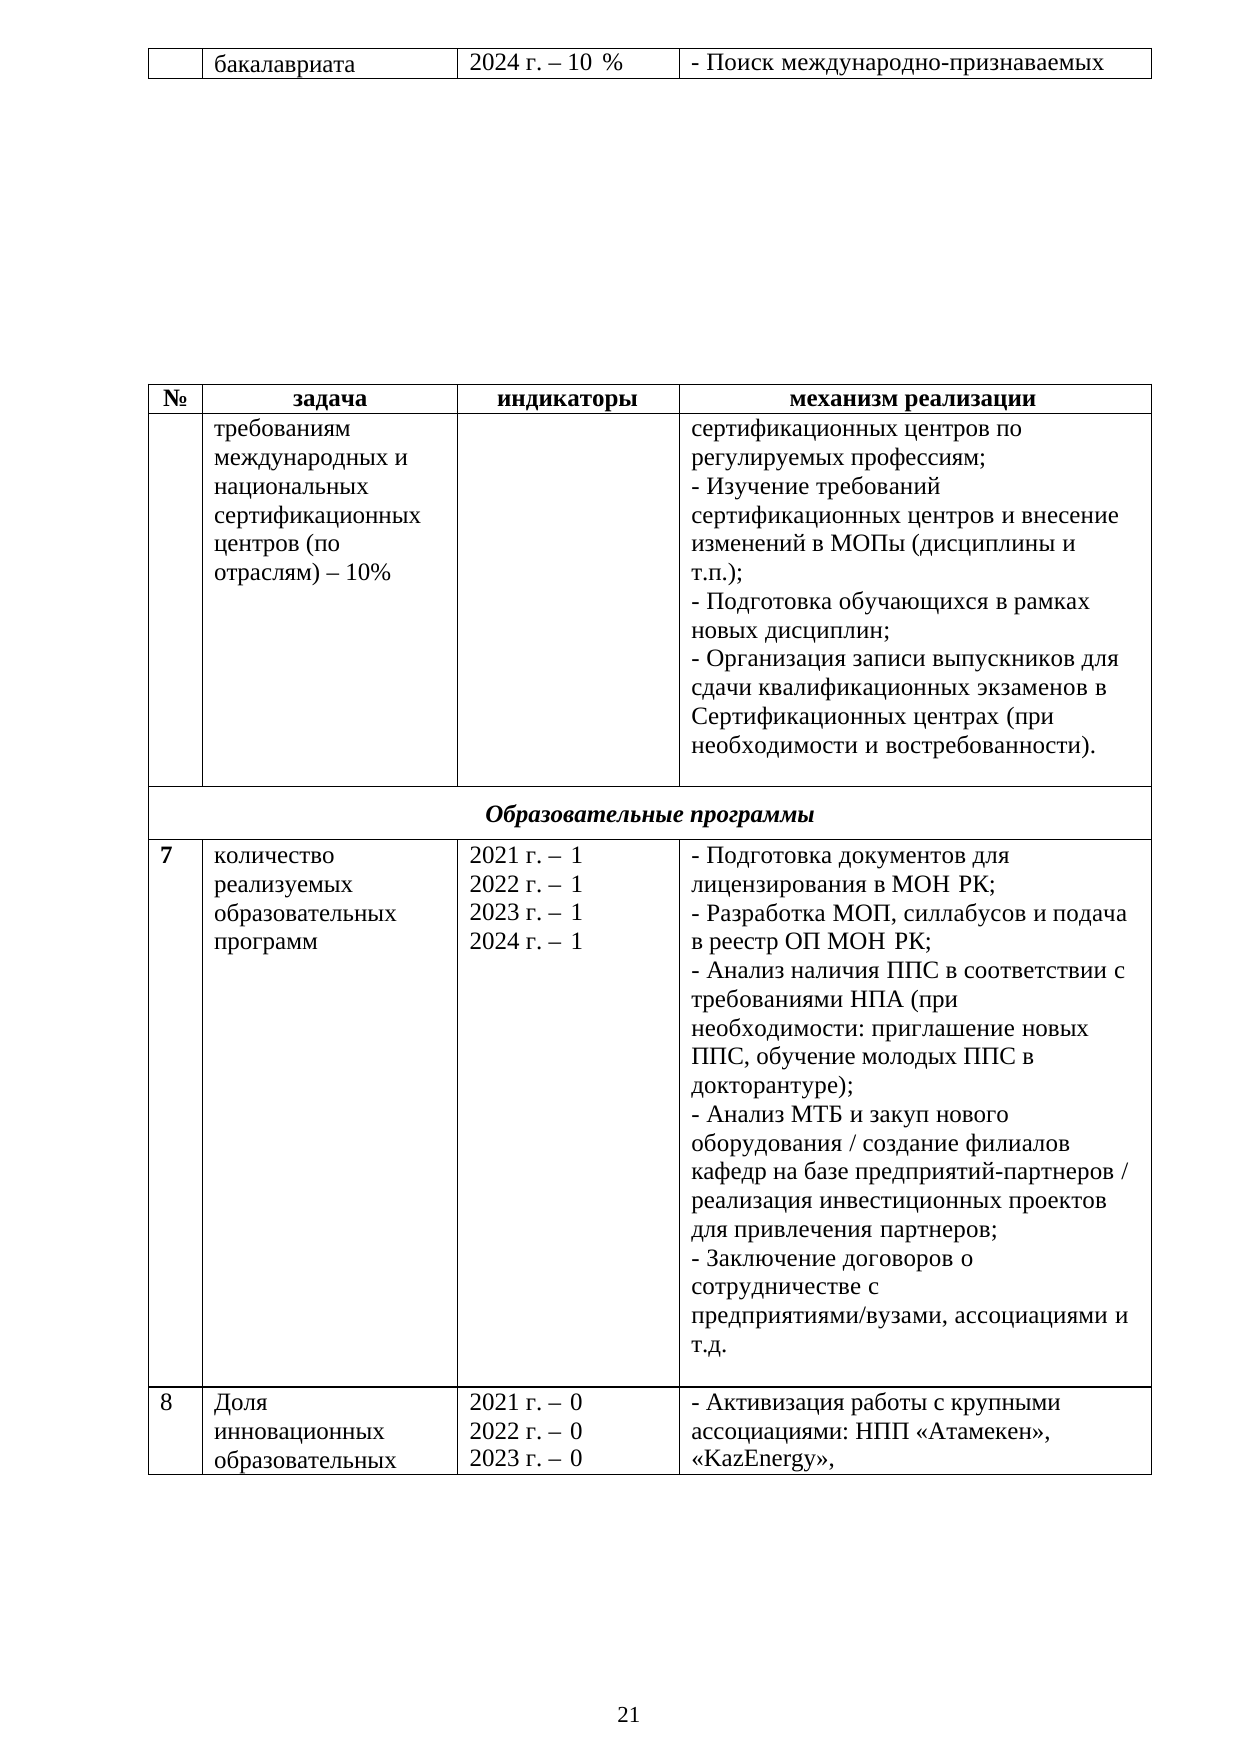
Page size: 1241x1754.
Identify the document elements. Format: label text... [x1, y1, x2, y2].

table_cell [680, 49, 1151, 78]
table_cell 2021 г. – 0 2022 г. – 0 2023 г. – 0 [458, 1388, 679, 1474]
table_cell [458, 49, 679, 78]
table_header № [149, 385, 202, 412]
table_cell [458, 414, 679, 786]
table_cell [149, 414, 202, 786]
table_cell требованиям международных и национальных сертификационных центров (по отраслям) – 10% [203, 414, 457, 786]
table_cell 8 [149, 1388, 202, 1474]
table_cell - Активизация работы с крупными ассоциациями: НПП «Атамекен», «KazEnergy», [680, 1388, 1151, 1474]
table_cell количество реализуемых образовательных программ [203, 840, 457, 1386]
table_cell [203, 49, 457, 78]
table_header задача [203, 385, 457, 412]
table_header индикаторы [458, 385, 679, 412]
table_cell 6 [149, 49, 202, 78]
table_cell Образовательные программы [149, 787, 1151, 839]
table_cell Доля инновационных образовательных [203, 1388, 457, 1474]
table_cell 2021 г. – 1 2022 г. – 1 2023 г. – 1 2024 г. – 1 [458, 840, 679, 1386]
table_cell Подготовка документов для лицензирования в МОН РК; Разработка МОП, силлабусов и подача в реестр ОП МОН РК; Анализ наличия ППС в соответствии с требованиями НПА (при необходимости: приглашение новых ППС, обучение молодых ППС в докторантуре); Анализ МТБ и закуп нового оборудования / создание филиалов кафедр на базе предприятий-партнеров / реализация инвестиционных проектов для привлечения партнеров; Заключение договоров о сотрудничестве с предприятиями/вузами, ассоциациями и т.д. [680, 840, 1151, 1386]
table_cell 7 [149, 840, 202, 1386]
table_header механизм реализации [680, 385, 1151, 412]
table_cell сертификационных центров по регулируемых профессиям; Изучение требований сертификационных центров и внесение изменений в МОПы (дисциплины и т.п.); Подготовка обучающихся в рамках новых дисциплин; Организация записи выпускников для сдачи квалификационных экзаменов в Сертификационных центрах (при необходимости и востребованности). [680, 414, 1151, 786]
